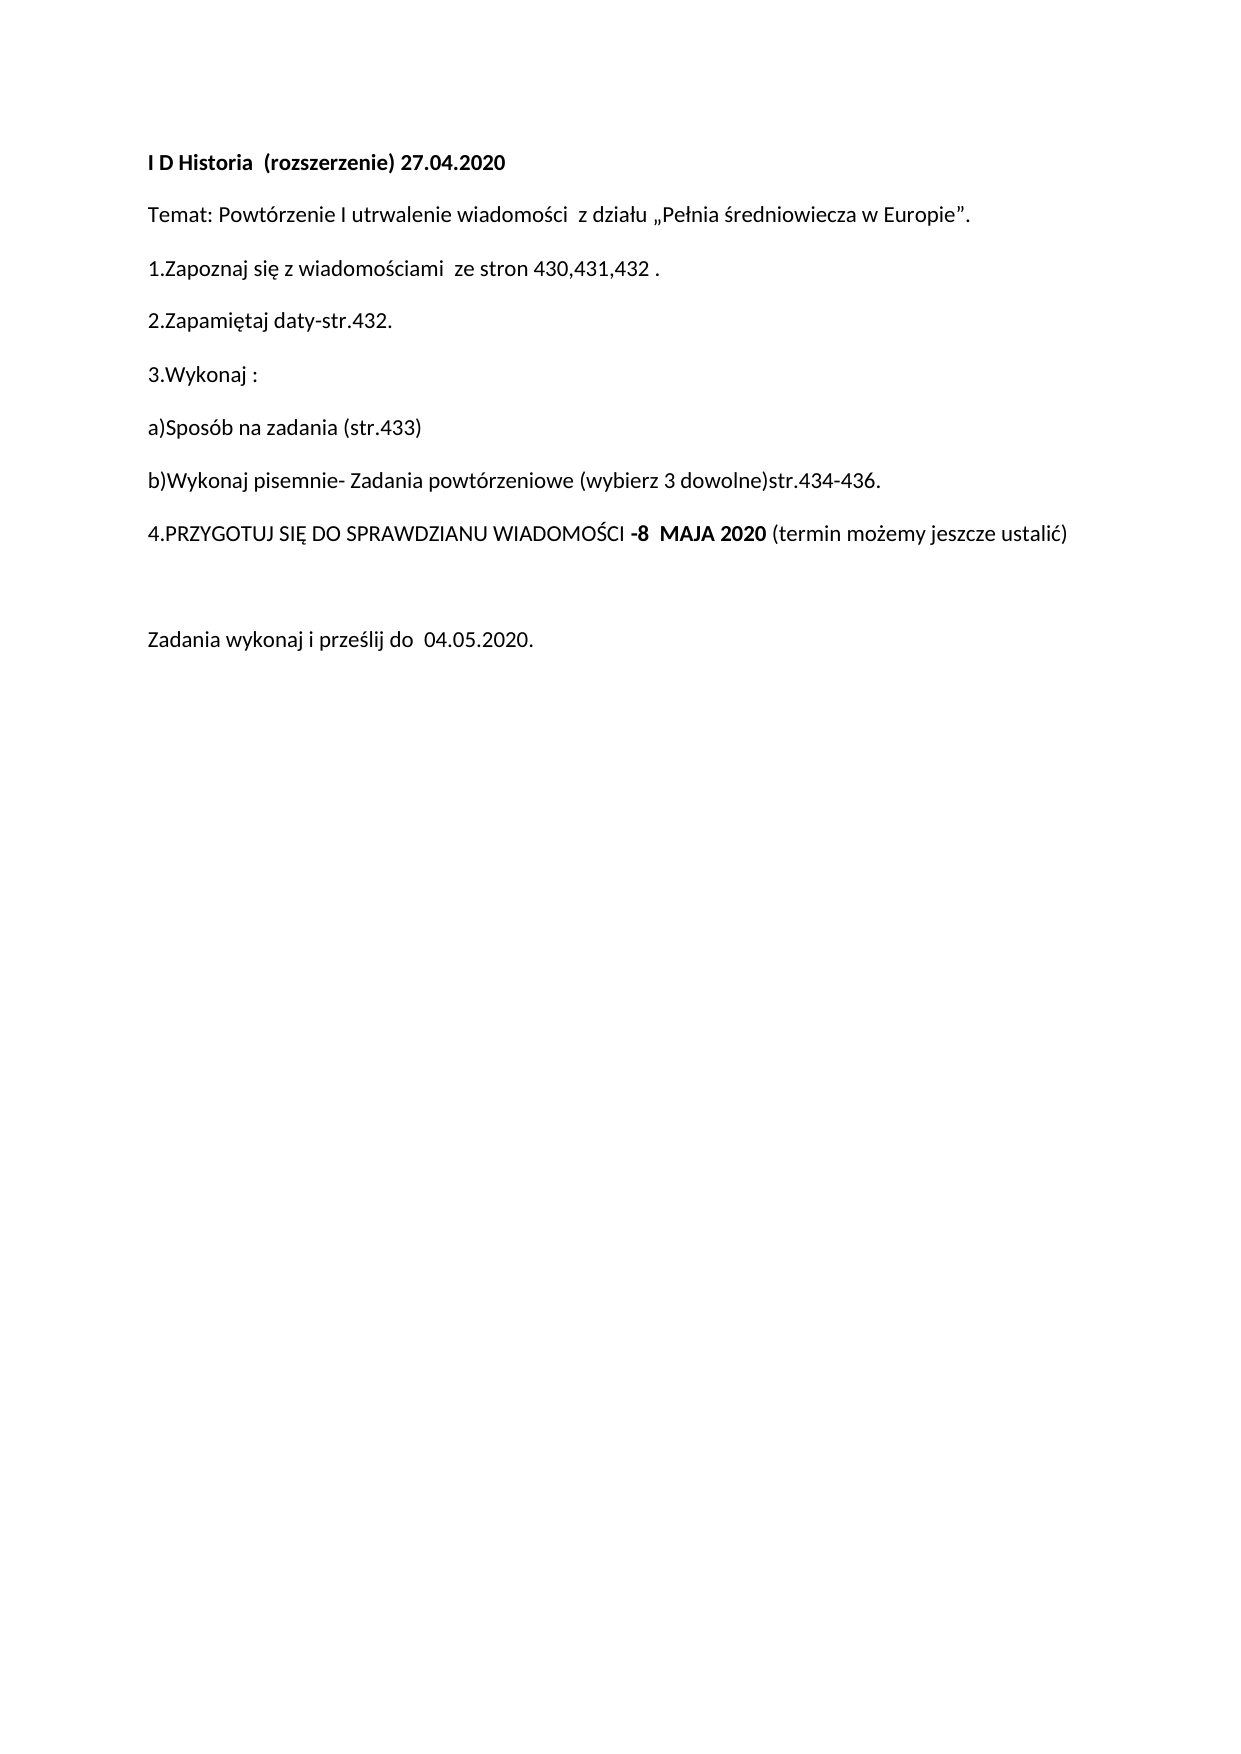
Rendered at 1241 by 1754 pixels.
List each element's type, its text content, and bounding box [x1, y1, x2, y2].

text 1.Zapoznaj się z wiadomościami ze stron 430,431,432 . [148, 254, 1093, 282]
text 4.PRZYGOTUJ SIĘ DO SPRAWDZIANU WIADOMOŚCI -8 MAJA 2020 (termin możemy jeszcze ustalić) [148, 519, 1093, 547]
text Zadania wykonaj i prześlij do 04.05.2020. [148, 625, 1093, 653]
text I D Historia (rozszerzenie) 27.04.2020 [148, 148, 1093, 176]
text Temat: Powtórzenie I utrwalenie wiadomości z działu „Pełnia średniowiecza w Europie”. [148, 201, 1093, 229]
text 3.Wykonaj : [148, 360, 1093, 388]
text b)Wykonaj pisemnie- Zadania powtórzeniowe (wybierz 3 dowolne)str.434-436. [148, 466, 1093, 494]
text 2.Zapamiętaj daty-str.432. [148, 307, 1093, 335]
text a)Sposób na zadania (str.433) [148, 413, 1093, 441]
